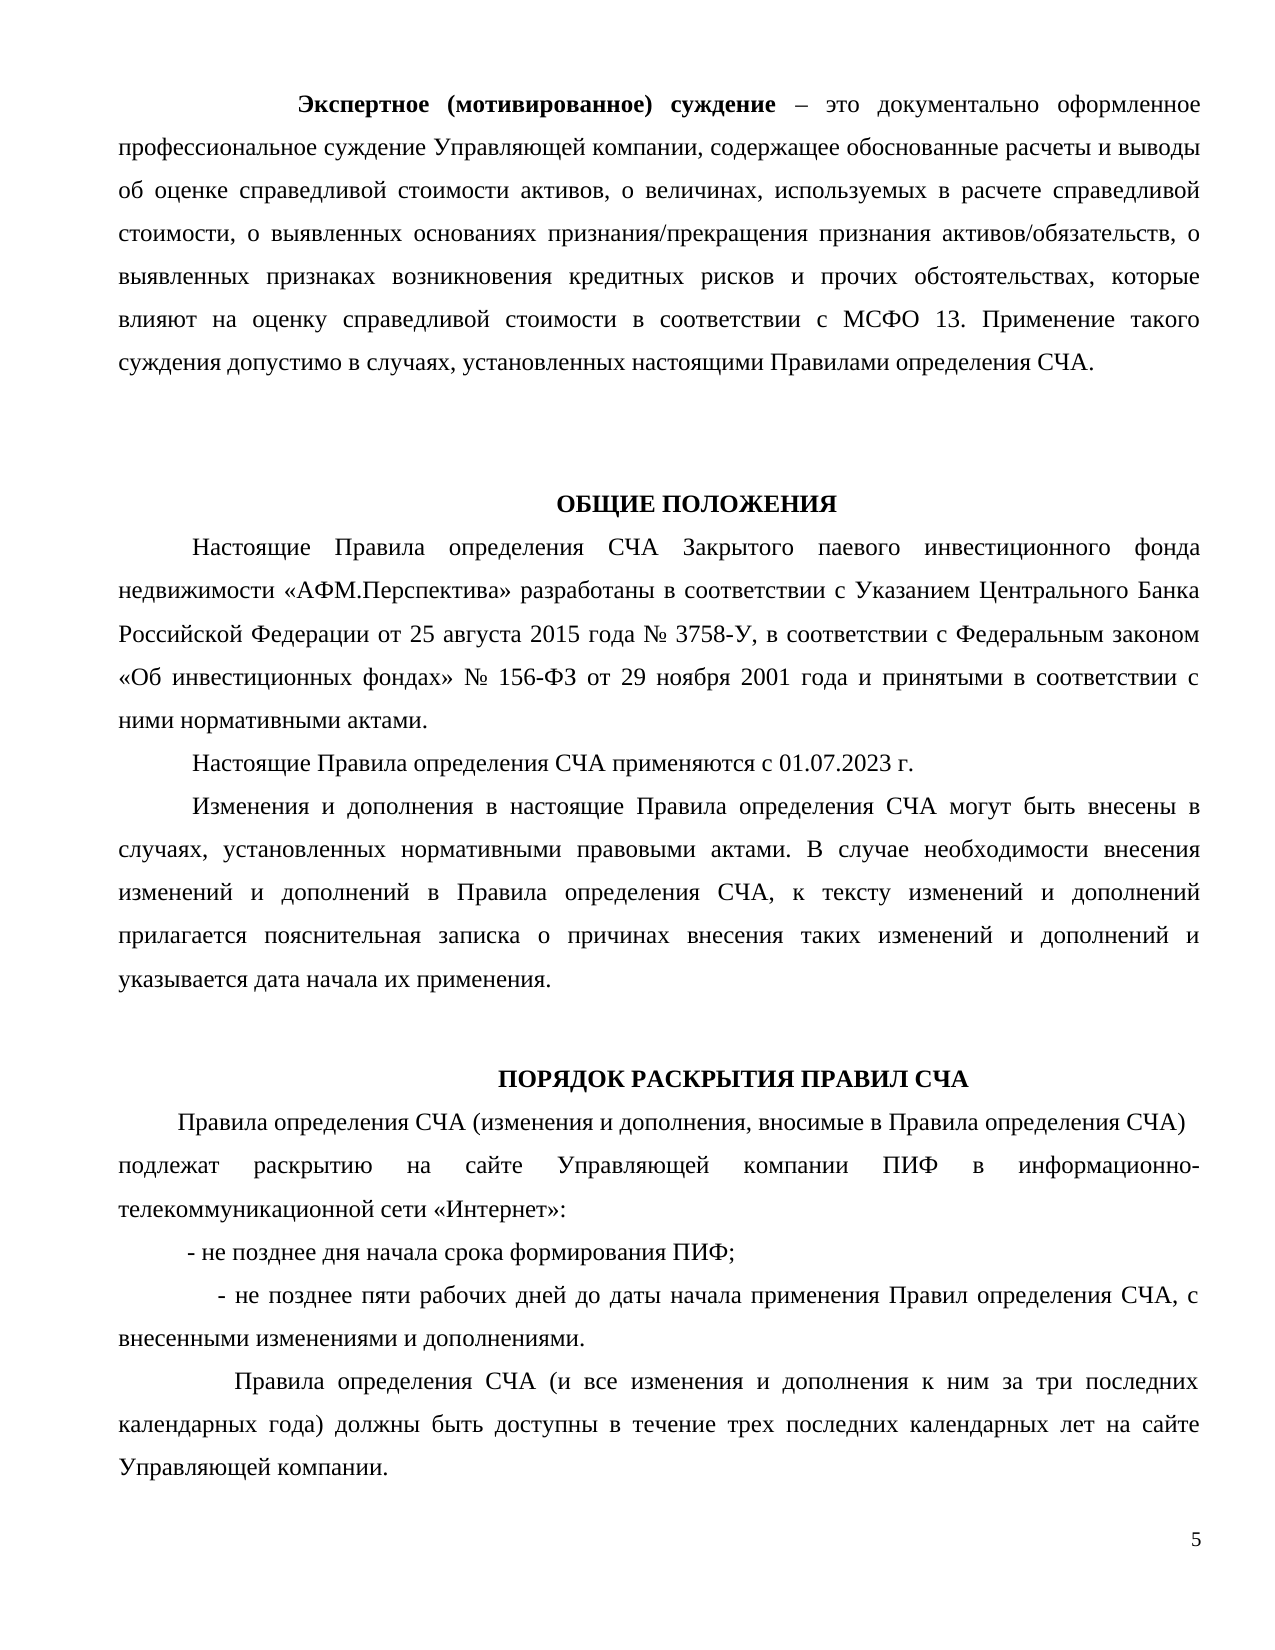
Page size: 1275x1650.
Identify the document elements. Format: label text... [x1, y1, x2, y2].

text Настоящие Правила определения СЧА Закрытого паевого инвестиционного фонда недвижимости «АФМ.Перспектива» разработаны в соответствии с Указанием Центрального Банка Российской Федерации от 25 августа 2015 года № 3758-У, в соответствии с Федеральным законом «Об инвестиционных фондах» № 156-ФЗ от 29 ноября 2001 года и принятыми в соответствии с ними нормативными актами. [118, 532, 1201, 734]
text Общие положения [118, 489, 1201, 518]
text подлежат раскрытию на сайте Управляющей компании ПИФ в информационно-телекоммуникационной сети «Интернет»: [118, 1151, 1201, 1222]
text Изменения и дополнения в настоящие Правила определения СЧА могут быть внесены в случаях, установленных нормативными правовыми актами. В случае необходимости внесения изменений и дополнений в Правила определения СЧА, к тексту изменений и дополнений прилагается пояснительная записка о причинах внесения таких изменений и дополнений и указывается дата начала их применения. [118, 791, 1201, 992]
text - не позднее дня начала срока формирования ПИФ; [118, 1237, 1201, 1266]
text - не позднее пяти рабочих дней до даты начала применения Правил определения СЧА, с внесенными изменениями и дополнениями. [118, 1280, 1201, 1352]
text Экспертное (мотивированное) суждение – это документально оформленное профессиональное суждение Управляющей компании, содержащее обоснованные расчеты и выводы об оценке справедливой стоимости активов, о величинах, используемых в расчете справедливой стоимости, о выявленных основаниях признания/прекращения признания активов/обязательств, о выявленных признаках возникновения кредитных рисков и прочих обстоятельствах, которые влияют на оценку справедливой стоимости в соответствии с МСФО 13. Применение такого суждения допустимо в случаях, установленных настоящими Правилами определения СЧА. [118, 89, 1201, 376]
text Правила определения СЧА (и все изменения и дополнения к ним за три последних календарных года) должны быть доступны в течение трех последних календарных лет на сайте Управляющей компании. [118, 1366, 1201, 1481]
text ПОРЯДОК РАСКРЫТИЯ ПРАВИЛ СЧА [118, 1064, 1201, 1093]
text Настоящие Правила определения СЧА применяются с 01.07.2023 г. [118, 748, 1201, 777]
list Правила определения СЧА (изменения и дополнения, вносимые в Правила определения СЧА) [118, 1107, 1201, 1136]
